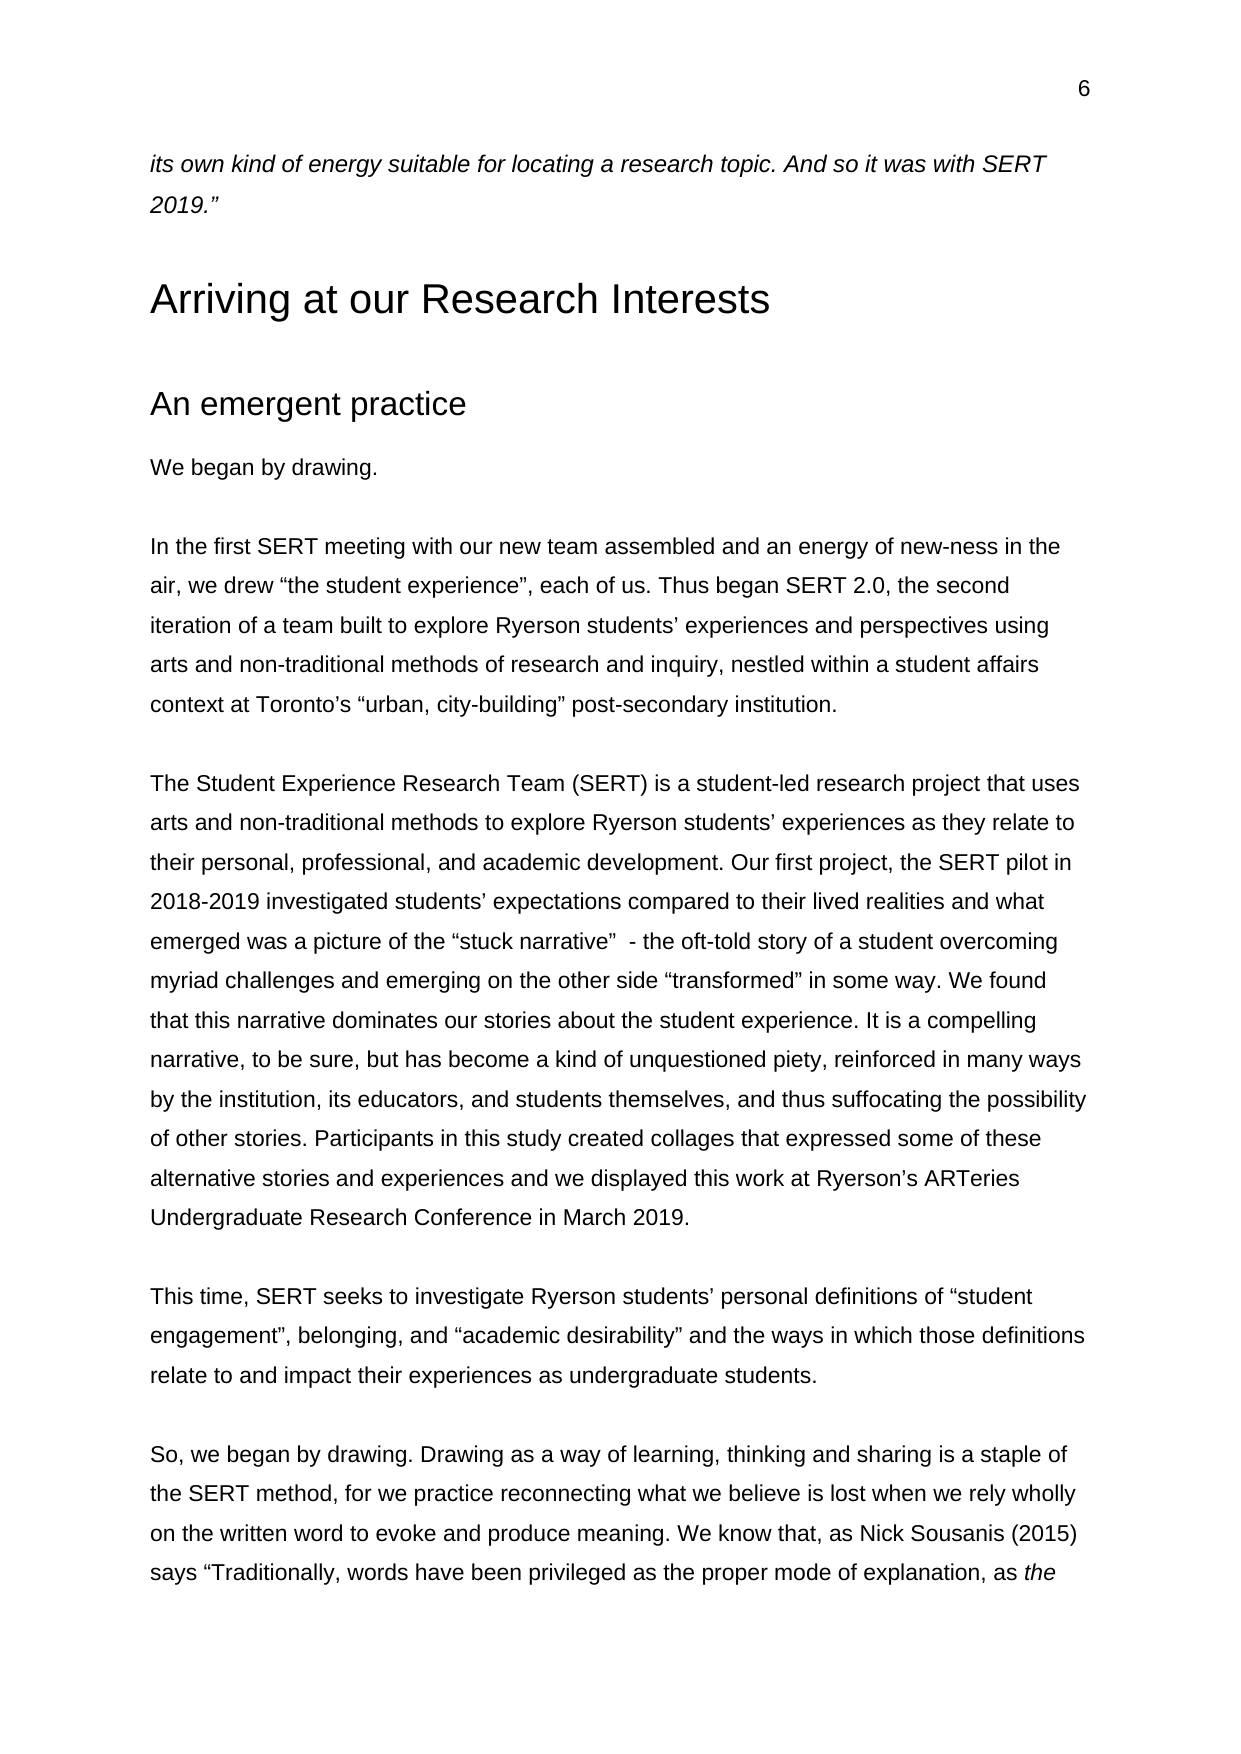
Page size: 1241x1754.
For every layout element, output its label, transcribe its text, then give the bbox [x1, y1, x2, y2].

text This time, SERT seeks to investigate Ryerson students’ personal definitions of “student engagement”, belonging, and “academic desirability” and the ways in which those definitions relate to and impact their experiences as undergraduate students. [150, 1283, 1090, 1388]
text We began by drawing. [150, 454, 1090, 480]
text The Student Experience Research Team (SERT) is a student-led research project that uses arts and non-traditional methods to explore Ryerson students’ experiences as they relate to their personal, professional, and academic development. Our first project, the SERT pilot in 2018-2019 investigated students’ expectations compared to their lived realities and what emerged was a picture of the “stuck narrative” - the oft-told story of a student overcoming myriad challenges and emerging on the other side “transformed” in some way. We found that this narrative dominates our stories about the student experience. It is a compelling narrative, to be sure, but has become a kind of unquestioned piety, reinforced in many ways by the institution, its educators, and students themselves, and thus suffocating the possibility of other stories. Participants in this study created collages that expressed some of these alternative stories and experiences and we displayed this work at Ryerson’s ARTeries Undergraduate Research Conference in March 2019. [150, 770, 1090, 1230]
subtitle Arriving at our Research Interests [150, 274, 1090, 322]
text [150, 1441, 1090, 1586]
subtitle An emergent practice [150, 384, 1090, 422]
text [150, 150, 1090, 219]
text In the first SERT meeting with our new team assembled and an energy of new-ness in the air, we drew “the student experience”, each of us. Thus began SERT 2.0, the second iteration of a team built to explore Ryerson students’ experiences and perspectives using arts and non-traditional methods of research and inquiry, nestled within a student affairs context at Toronto’s “urban, city-building” post-secondary institution. [150, 533, 1090, 717]
